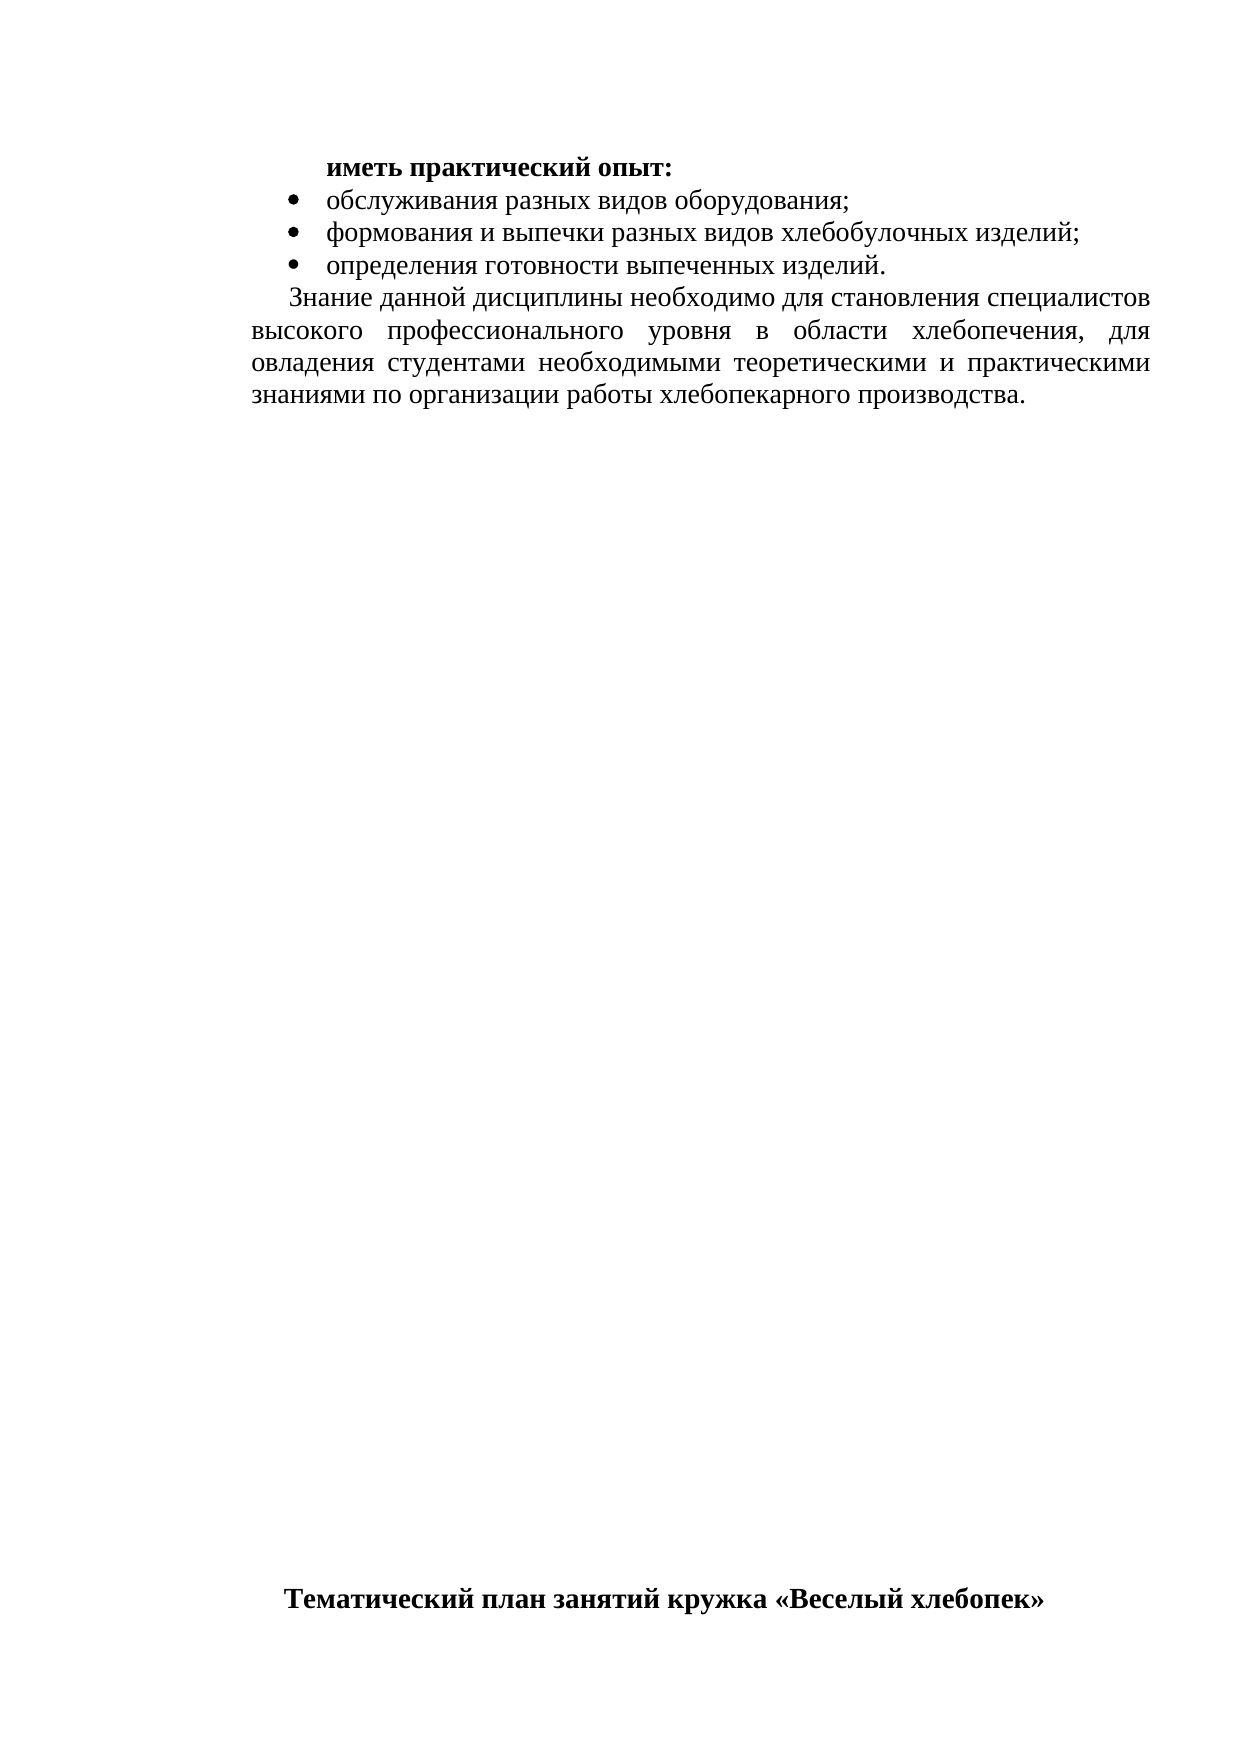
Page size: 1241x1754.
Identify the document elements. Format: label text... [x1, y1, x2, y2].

text иметь практический опыт: [326, 151, 1152, 183]
list обслуживания разных видов оборудования; [288, 183, 1152, 215]
text Тематический план занятий кружка «Веселый хлебопек» [177, 1582, 1152, 1615]
list формования и выпечки разных видов хлебобулочных изделий; [288, 215, 1152, 248]
text Знание данной дисциплины необходимо для становления специалистов высокого профессионального уровня в области хлебопечения, для овладения студентами необходимыми теоретическими и практическими знаниями по организации работы хлебопекарного производства. [251, 280, 1152, 410]
list определения готовности выпеченных изделий. [288, 248, 1152, 280]
